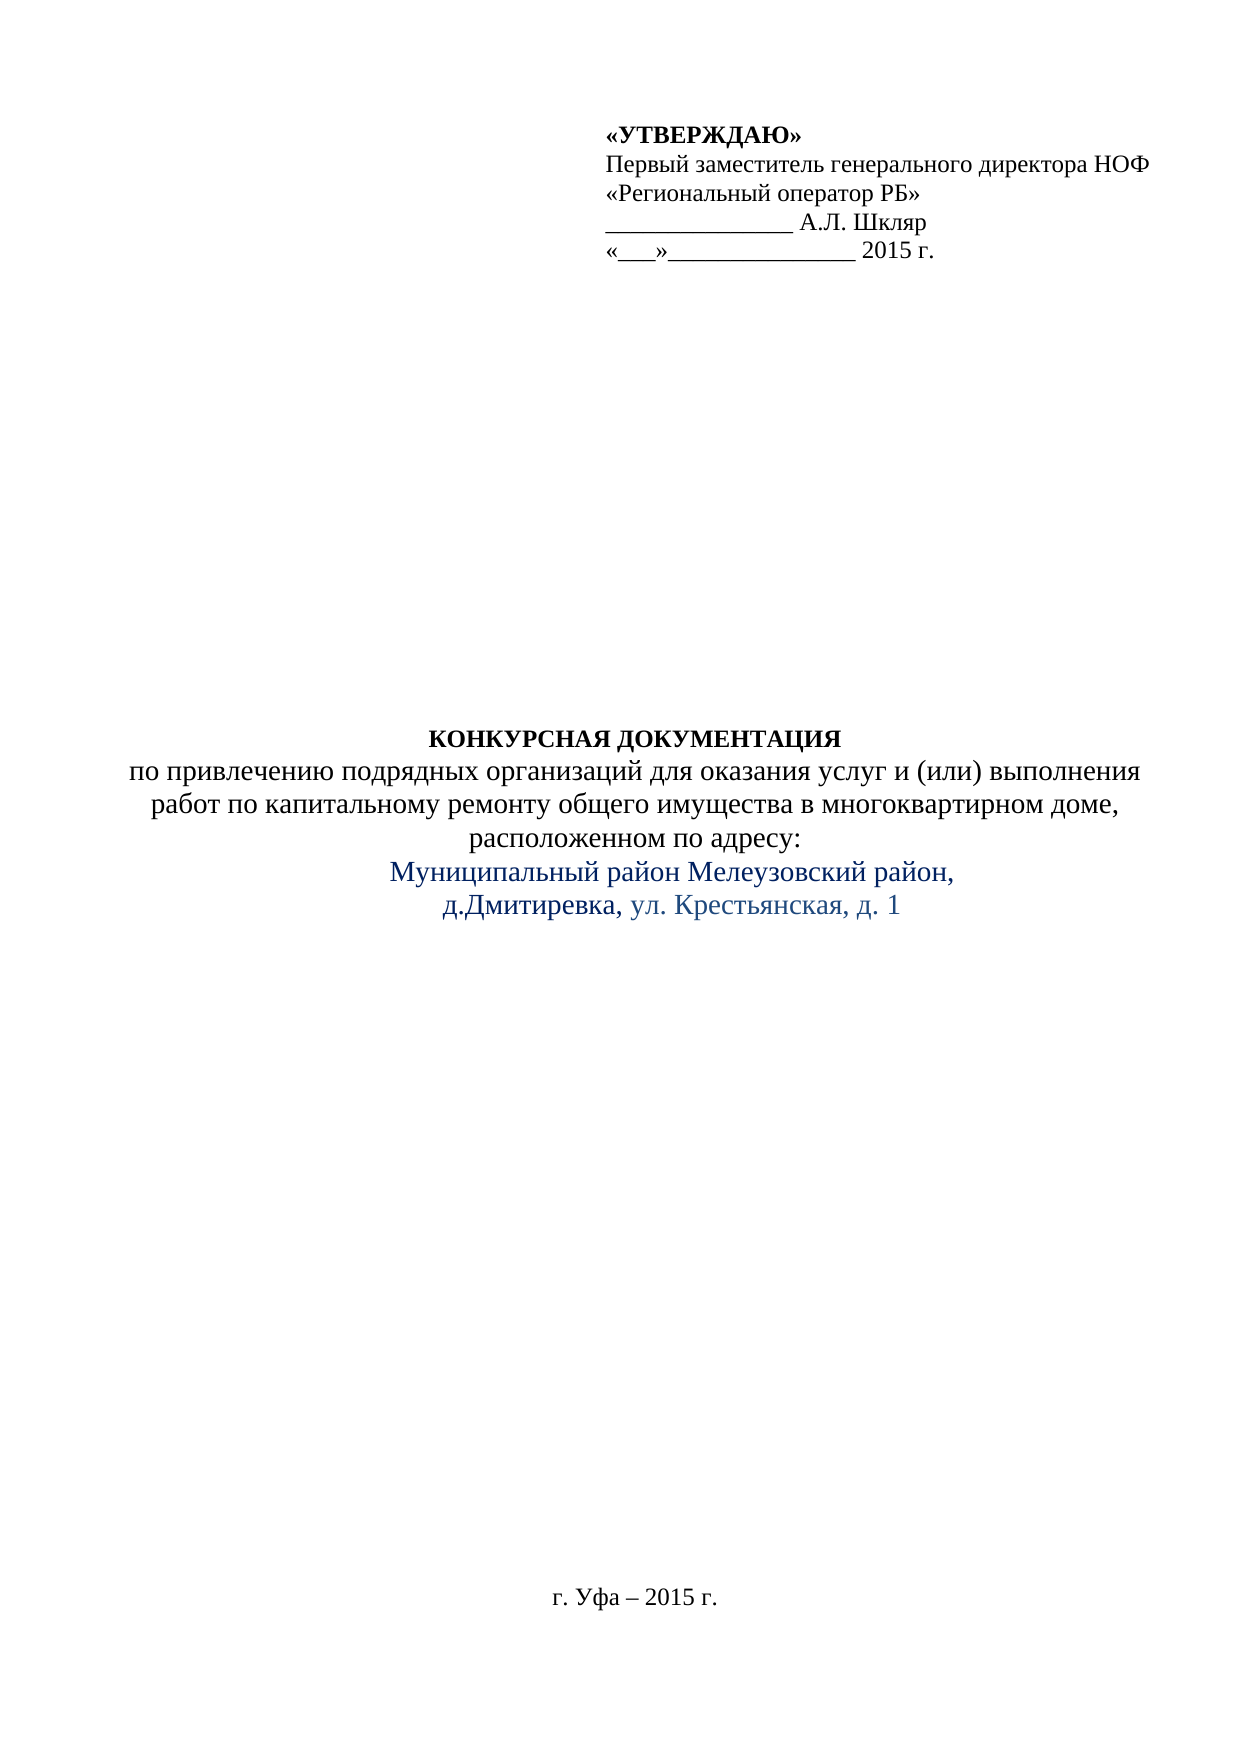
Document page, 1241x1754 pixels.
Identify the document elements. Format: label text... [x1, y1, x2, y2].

text Первый заместитель генерального директора НОФ «Региональный оператор РБ» [605, 149, 1152, 207]
text «___»_______________ 2015 г. [605, 236, 1152, 264]
text «УТВЕРЖДАЮ» [605, 121, 1152, 149]
text д.Дмитиревка, ул. Крестьянская, д. 1 [118, 887, 1152, 921]
text по привлечению подрядных организаций для оказания услуг и (или) выполнения работ по капитальному ремонту общего имущества в многоквартирном доме, расположенном по адресу: [118, 753, 1152, 854]
text КОНКУРСНАЯ ДОКУМЕНТАЦИЯ [118, 724, 1152, 753]
text г. Уфа – 2015 г. [118, 1582, 1152, 1611]
text Муниципальный район Мелеузовский район, [118, 854, 1152, 887]
text _______________ А.Л. Шкляр [605, 207, 1152, 236]
